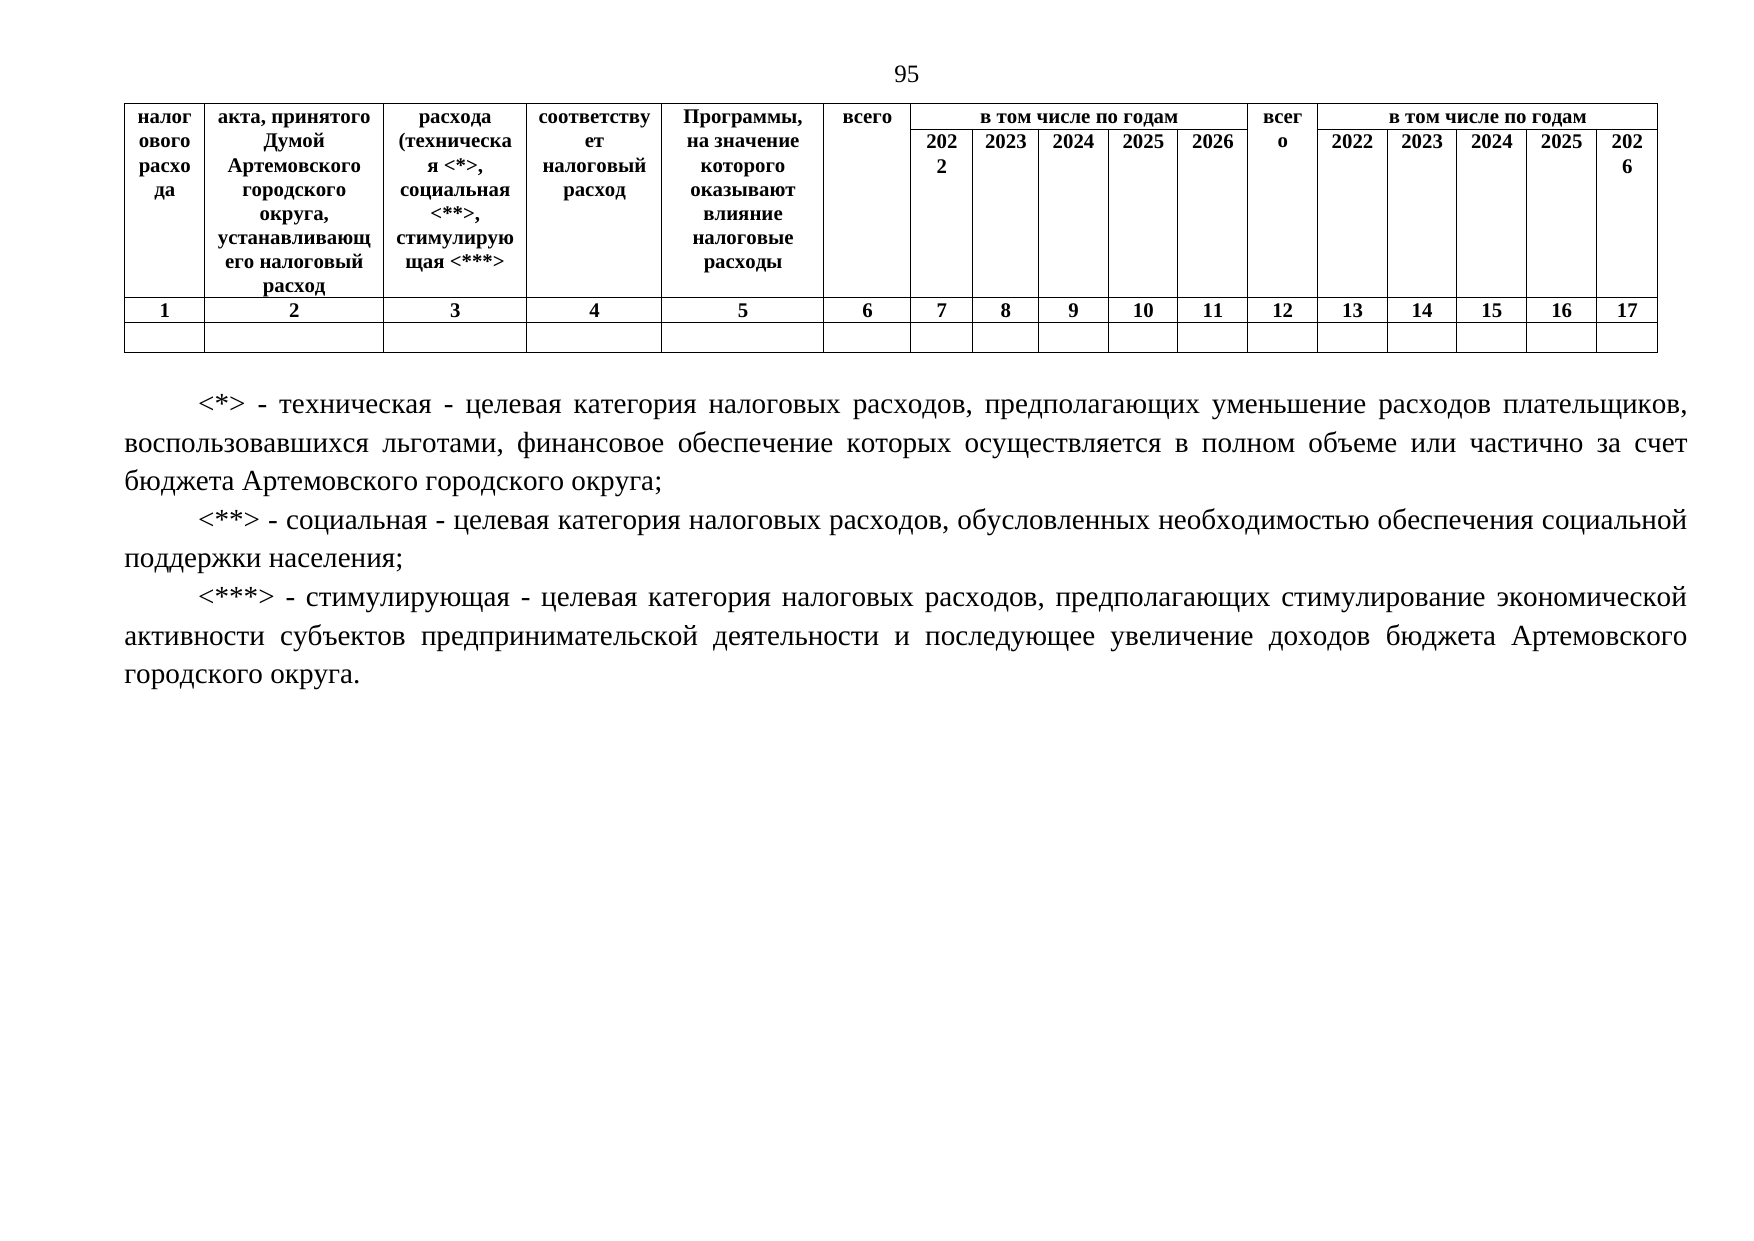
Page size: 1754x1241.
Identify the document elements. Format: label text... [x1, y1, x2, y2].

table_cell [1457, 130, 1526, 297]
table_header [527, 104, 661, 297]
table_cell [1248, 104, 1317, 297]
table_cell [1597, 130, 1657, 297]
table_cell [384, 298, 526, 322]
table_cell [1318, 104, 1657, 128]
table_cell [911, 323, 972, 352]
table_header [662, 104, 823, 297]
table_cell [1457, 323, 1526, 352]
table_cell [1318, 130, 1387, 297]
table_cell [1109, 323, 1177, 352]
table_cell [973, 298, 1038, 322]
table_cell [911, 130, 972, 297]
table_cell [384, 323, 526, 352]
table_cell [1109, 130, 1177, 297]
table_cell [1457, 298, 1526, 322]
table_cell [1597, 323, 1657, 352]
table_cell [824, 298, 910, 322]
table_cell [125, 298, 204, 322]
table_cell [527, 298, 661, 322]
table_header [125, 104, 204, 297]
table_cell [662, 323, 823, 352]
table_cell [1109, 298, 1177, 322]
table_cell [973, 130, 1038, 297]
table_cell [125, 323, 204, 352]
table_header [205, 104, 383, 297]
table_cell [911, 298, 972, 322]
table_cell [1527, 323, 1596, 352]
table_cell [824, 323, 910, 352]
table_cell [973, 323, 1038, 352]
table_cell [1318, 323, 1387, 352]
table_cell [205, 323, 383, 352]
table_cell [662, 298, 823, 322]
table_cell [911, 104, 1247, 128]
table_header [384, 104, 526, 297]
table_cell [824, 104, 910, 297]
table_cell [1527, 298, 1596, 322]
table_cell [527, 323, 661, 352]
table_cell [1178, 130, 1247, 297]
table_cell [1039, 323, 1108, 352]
text <***> - стимулирующая - целевая категория налоговых расходов, предполагающих стимулирование экономической активности субъектов предпринимательской деятельности и последующее увеличение доходов бюджета Артемовского городского округа. [124, 579, 1689, 690]
text <*> - техническая - целевая категория налоговых расходов, предполагающих уменьшение расходов плательщиков, воспользовавшихся льготами, финансовое обеспечение которых осуществляется в полном объеме или частично за счет бюджета Артемовского городского округа; [124, 386, 1689, 497]
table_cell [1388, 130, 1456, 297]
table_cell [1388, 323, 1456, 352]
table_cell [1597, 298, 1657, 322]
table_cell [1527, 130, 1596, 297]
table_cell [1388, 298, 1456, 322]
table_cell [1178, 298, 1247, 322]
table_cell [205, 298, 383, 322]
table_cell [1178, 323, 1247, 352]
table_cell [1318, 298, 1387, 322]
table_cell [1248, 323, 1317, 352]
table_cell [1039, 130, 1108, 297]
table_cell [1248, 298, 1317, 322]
text <**> - социальная - целевая категория налоговых расходов, обусловленных необходимостью обеспечения социальной поддержки населения; [124, 502, 1689, 574]
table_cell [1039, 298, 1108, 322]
